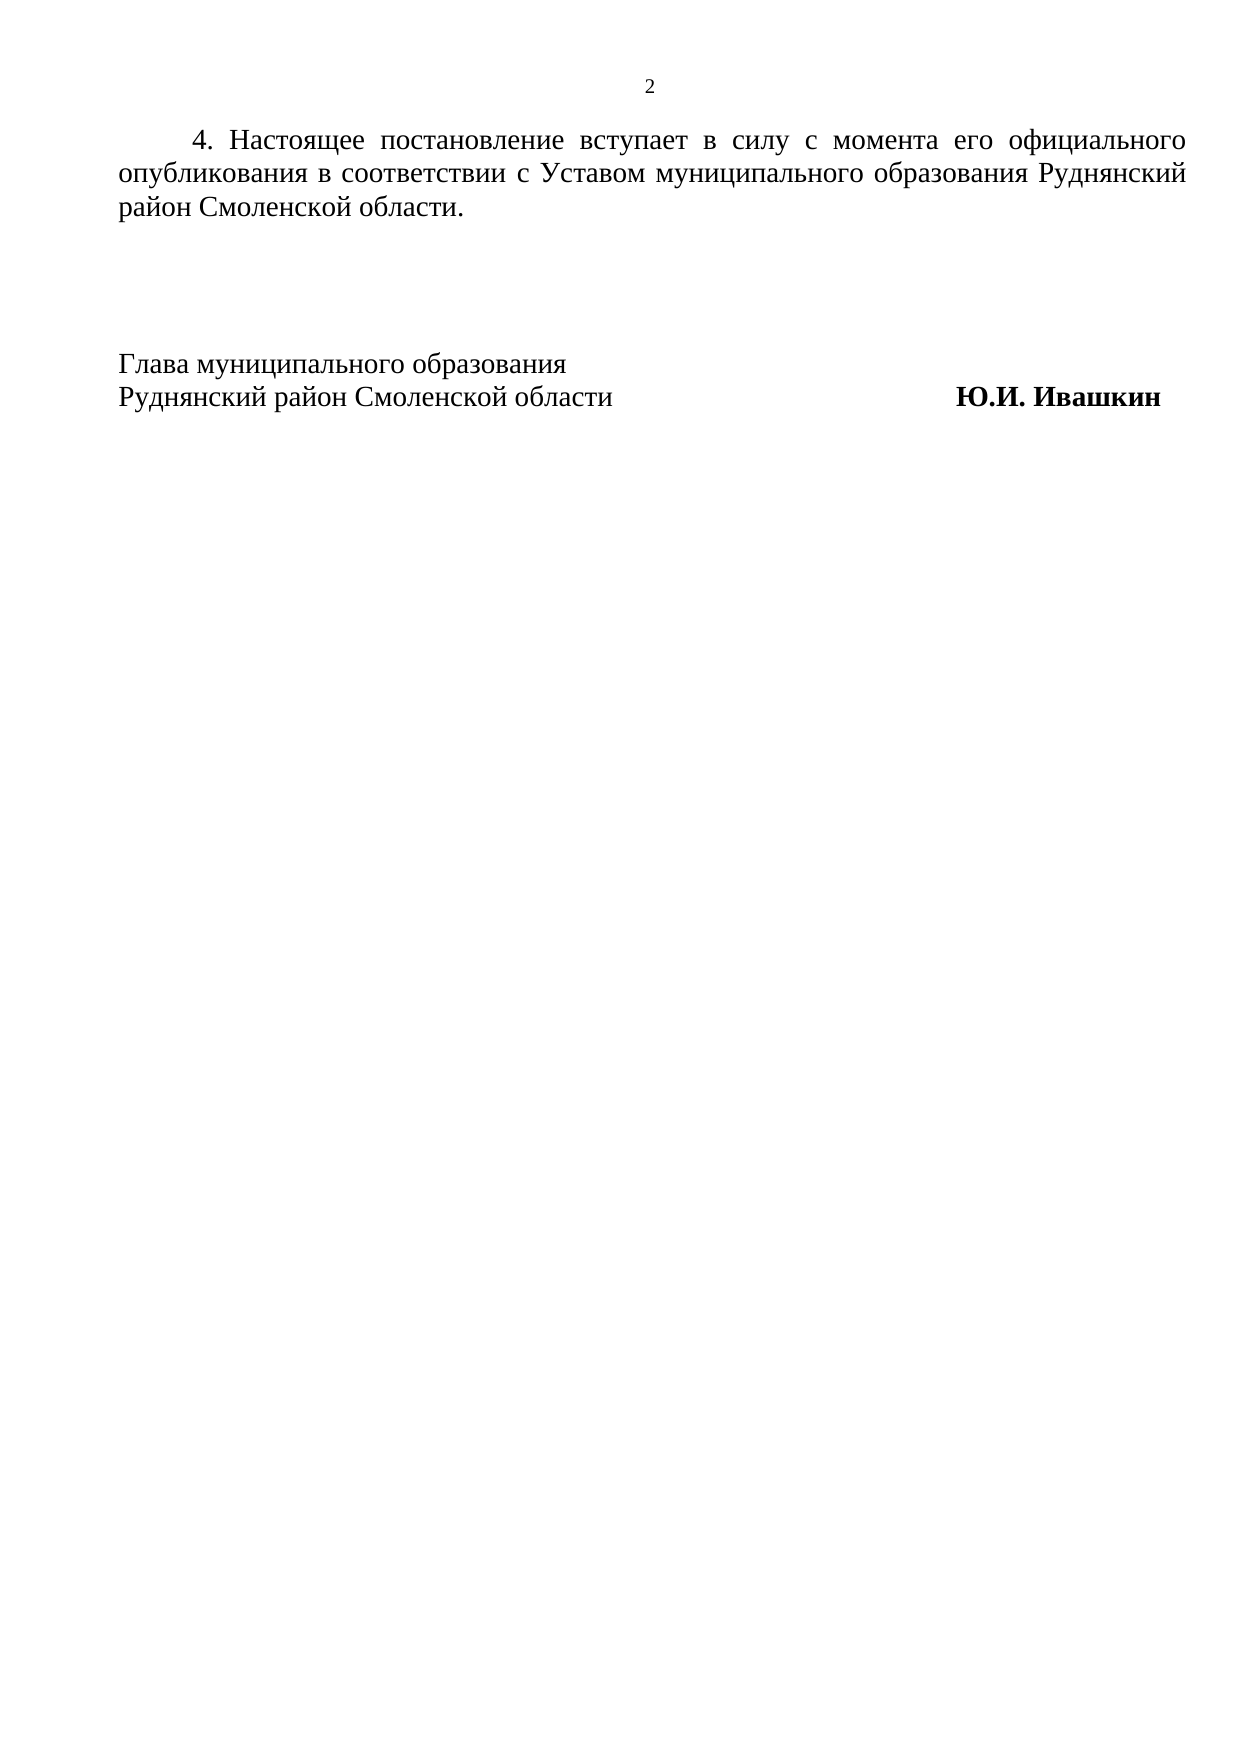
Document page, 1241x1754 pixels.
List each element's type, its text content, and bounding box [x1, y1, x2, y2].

text Глава муниципального образования [118, 346, 1181, 379]
text Руднянский район Смоленской области Ю.И. Ивашкин [118, 379, 1181, 475]
title 4. Настоящее постановление вступает в силу с момента его официального опубликования в соответствии c Уставом муниципального образования Руднянский район Смоленской области. [118, 122, 1187, 223]
